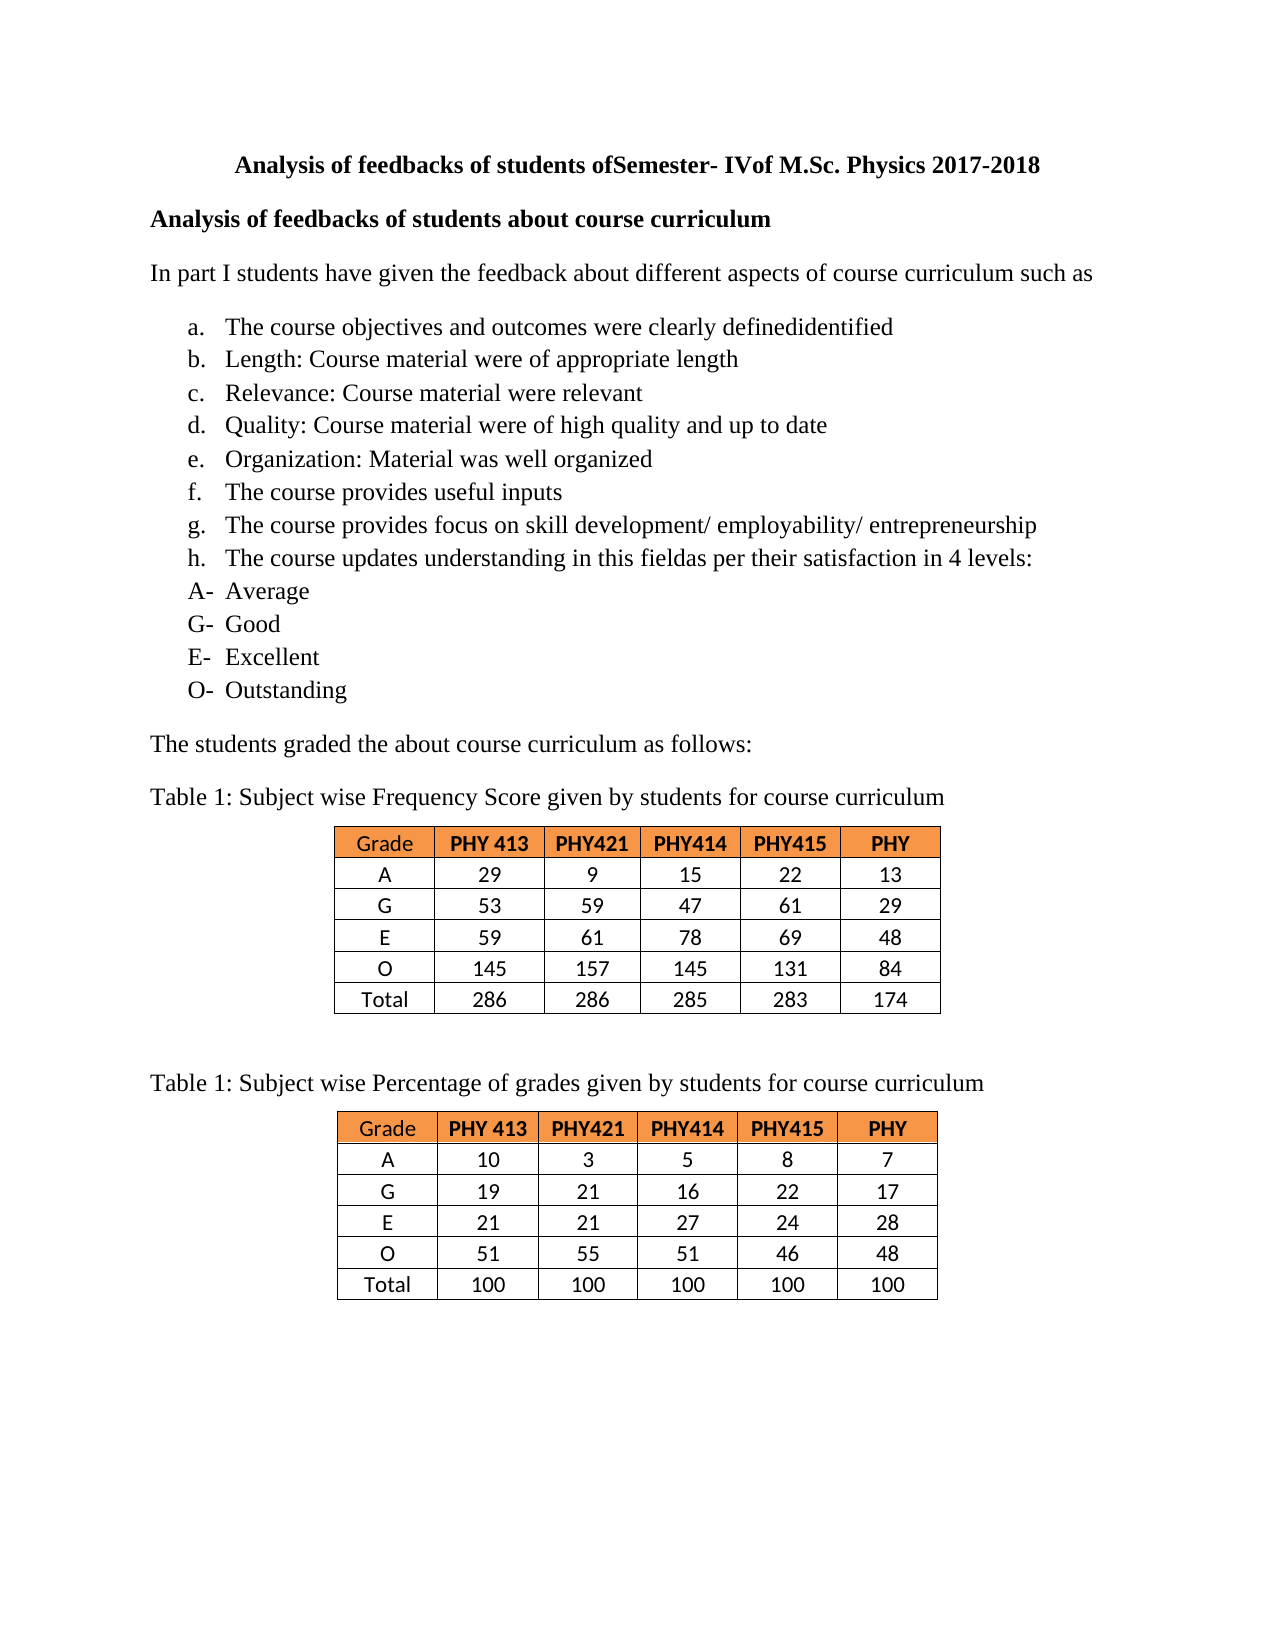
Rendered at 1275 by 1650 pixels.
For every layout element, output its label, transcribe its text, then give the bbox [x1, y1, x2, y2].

table_cell 59 [435, 920, 544, 951]
list The course provides focus on skill development/ employability/ entrepreneurship [187, 510, 1125, 538]
table_cell O [338, 1237, 437, 1267]
list Length: Course material were of appropriate length [187, 344, 1125, 373]
table_cell 174 [841, 983, 940, 1013]
table_cell 145 [641, 952, 740, 982]
list Excellent [187, 642, 1125, 671]
table_header PHY 413 [435, 827, 544, 857]
table_cell G [338, 1175, 437, 1205]
table_cell 9 [545, 858, 640, 888]
table_header Grade [335, 827, 434, 857]
table_cell 48 [838, 1237, 937, 1267]
table_cell 16 [638, 1175, 737, 1205]
table_cell 15 [641, 858, 740, 888]
text In part I students have given the feedback about different aspects of course curriculum such as [150, 258, 1125, 286]
table_cell 51 [438, 1237, 538, 1267]
table_cell 61 [545, 920, 640, 951]
table_cell 78 [641, 920, 740, 951]
text The students graded the about course curriculum as follows: [150, 729, 1125, 757]
table_cell 19 [438, 1175, 538, 1205]
table_cell 17 [838, 1175, 937, 1205]
table_cell 5 [638, 1144, 737, 1174]
table_header PHY414 [638, 1112, 737, 1142]
list Good [187, 609, 1125, 637]
table_cell 100 [638, 1269, 737, 1299]
table_cell 285 [641, 983, 740, 1013]
table_cell 286 [435, 983, 544, 1013]
list The course objectives and outcomes were clearly definedidentified [187, 312, 1125, 340]
table_cell 21 [438, 1206, 538, 1236]
table_cell 7 [838, 1144, 937, 1174]
table_cell 48 [841, 920, 940, 951]
table_cell O [335, 952, 434, 982]
list Quality: Course material were of high quality and up to date [187, 411, 1125, 439]
table_cell A [335, 858, 434, 888]
list Organization: Material was well organized [187, 444, 1125, 472]
table_header PHY414 [641, 827, 740, 857]
list The course provides useful inputs [187, 477, 1125, 505]
table_cell 283 [741, 983, 840, 1013]
text Table 1: Subject wise Percentage of grades given by students for course curriculum [150, 1068, 1125, 1097]
table_cell 46 [738, 1237, 837, 1267]
table_cell 55 [539, 1237, 637, 1267]
table_header PHY [838, 1112, 937, 1142]
table_cell 3 [539, 1144, 637, 1174]
list Outstanding [187, 675, 1125, 703]
table_cell 53 [435, 889, 544, 919]
list The course updates understanding in this fieldas per their satisfaction in 4 levels: [187, 543, 1125, 571]
table_cell 100 [838, 1269, 937, 1299]
table_header Grade [338, 1112, 437, 1142]
list Average [187, 576, 1125, 604]
table_cell 24 [738, 1206, 837, 1236]
table_header PHY415 [738, 1112, 837, 1142]
table_cell Total [338, 1269, 437, 1299]
table_cell 13 [841, 858, 940, 888]
table_cell 29 [435, 858, 544, 888]
table_cell 59 [545, 889, 640, 919]
table_cell 100 [438, 1269, 538, 1299]
table_cell 10 [438, 1144, 538, 1174]
table_cell 28 [838, 1206, 937, 1236]
table_cell 145 [435, 952, 544, 982]
table_cell 8 [738, 1144, 837, 1174]
table_cell G [335, 889, 434, 919]
table_cell E [335, 920, 434, 951]
table_cell 21 [539, 1206, 637, 1236]
table_cell 131 [741, 952, 840, 982]
table_header PHY 413 [438, 1112, 538, 1142]
table_cell 22 [738, 1175, 837, 1205]
table_cell 286 [545, 983, 640, 1013]
table_cell E [338, 1206, 437, 1236]
table_header PHY415 [741, 827, 840, 857]
table_cell Total [335, 983, 434, 1013]
table_cell 21 [539, 1175, 637, 1205]
table_header PHY [841, 827, 940, 857]
text Analysis of feedbacks of students ofSemester- IVof M.Sc. Physics 2017-2018 [150, 150, 1125, 179]
table_cell 100 [738, 1269, 837, 1299]
table_cell 69 [741, 920, 840, 951]
table_cell 100 [539, 1269, 637, 1299]
table_cell 157 [545, 952, 640, 982]
table_cell 27 [638, 1206, 737, 1236]
table_cell A [338, 1144, 437, 1174]
table_cell 22 [741, 858, 840, 888]
table_cell 61 [741, 889, 840, 919]
text Table 1: Subject wise Frequency Score given by students for course curriculum [150, 782, 1125, 811]
list Relevance: Course material were relevant [187, 378, 1125, 406]
table_cell 29 [841, 889, 940, 919]
text Analysis of feedbacks of students about course curriculum [150, 204, 1125, 233]
table_cell 84 [841, 952, 940, 982]
table_cell 51 [638, 1237, 737, 1267]
table_header PHY421 [539, 1112, 637, 1142]
table_header PHY421 [545, 827, 640, 857]
table_cell 47 [641, 889, 740, 919]
